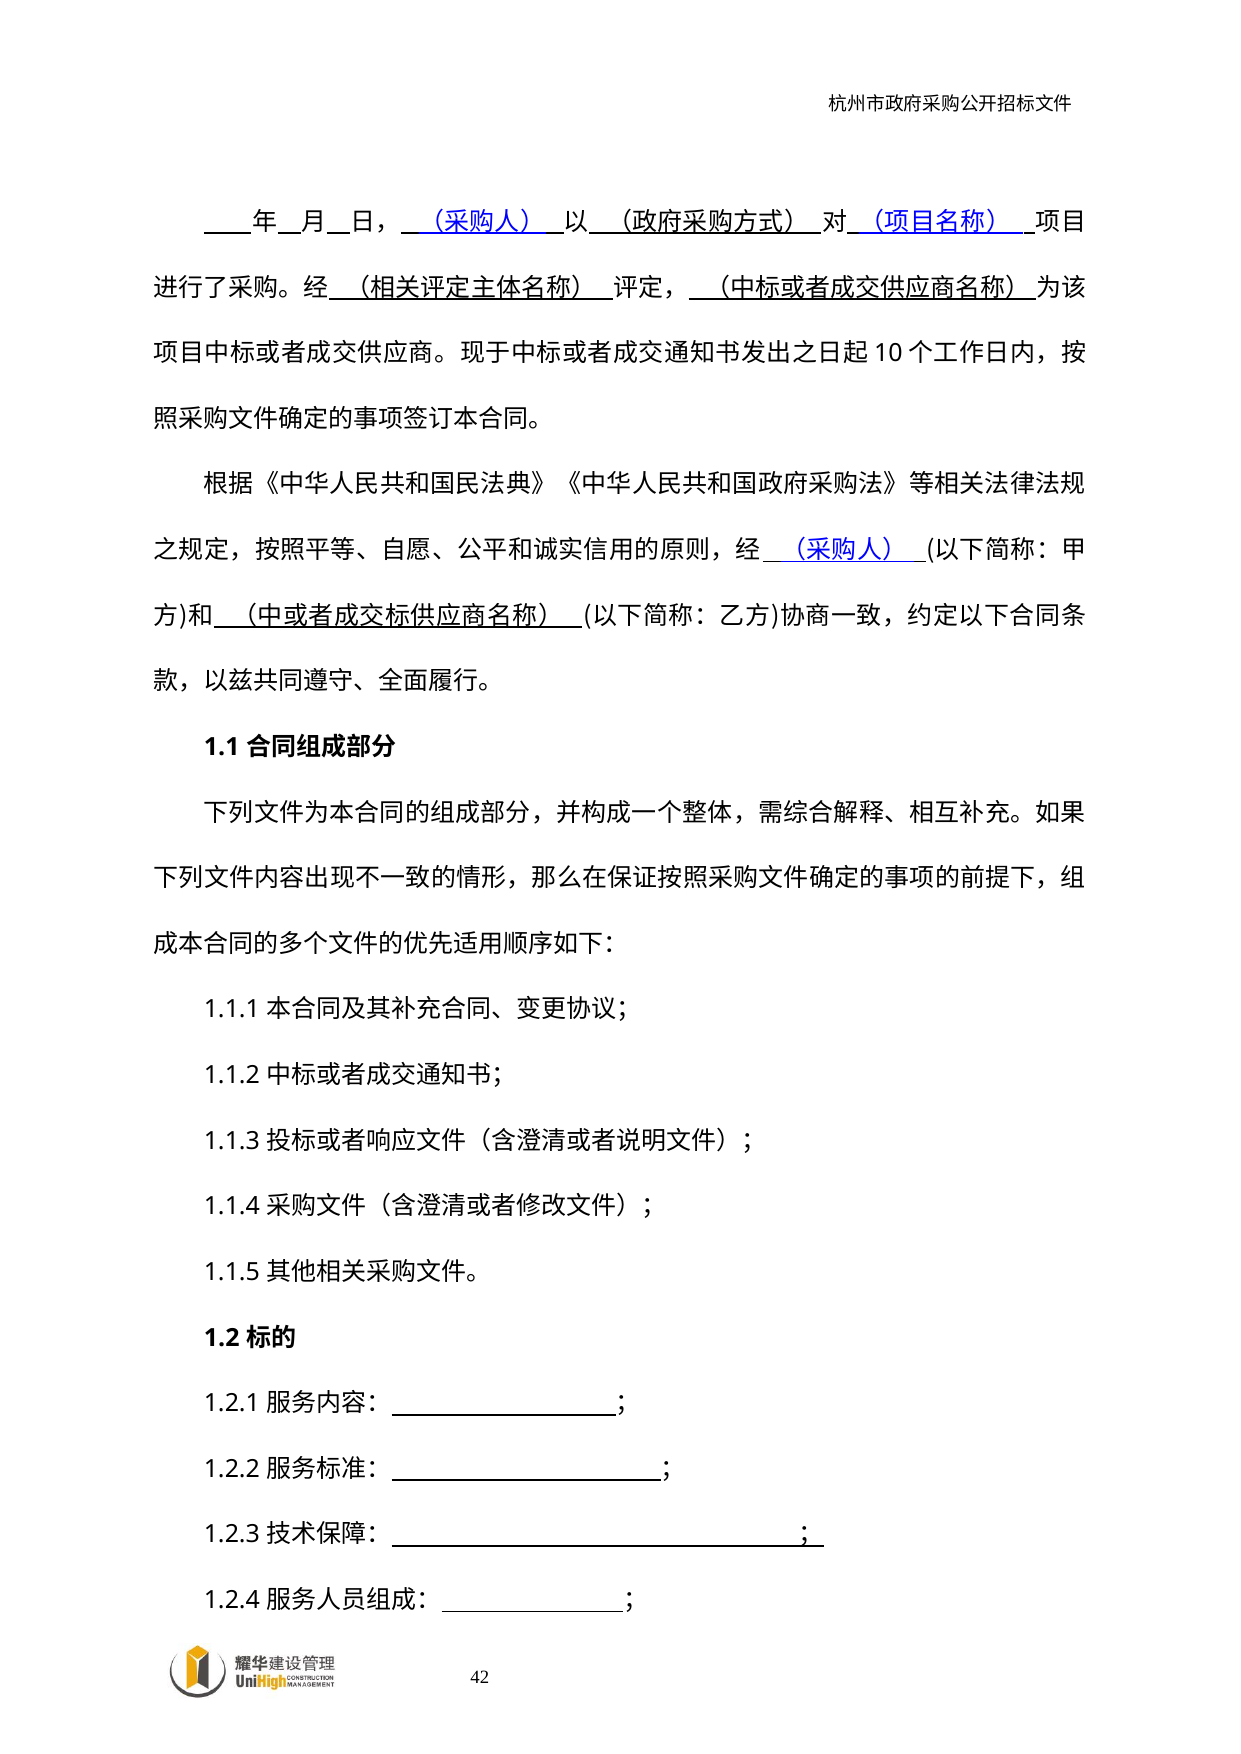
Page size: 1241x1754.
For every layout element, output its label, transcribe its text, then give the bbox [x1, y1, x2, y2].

text 1.1 合同组成部分 [153, 712, 1087, 777]
text 1.2.1 服务内容： ； [153, 1368, 1087, 1434]
text 1.1.2 中标或者成交通知书； [153, 1040, 1087, 1106]
text 1.2.3 技术保障： ； [153, 1499, 1087, 1565]
picture [167, 1643, 336, 1701]
text 下列文件为本合同的组成部分，并构成一个整体，需综合解释、相互补充。如果下列文件内容出现不一致的情形，那么在保证按照采购文件确定的事项的前提下，组成本合同的多个文件的优先适用顺序如下： [153, 777, 1087, 974]
text 1.2 标的 [153, 1302, 1087, 1368]
text 1.2.2 服务标准： ； [153, 1434, 1087, 1499]
text 1.1.5 其他相关采购文件。 [153, 1237, 1087, 1302]
text 1.1.4 采购文件（含澄清或者修改文件）； [153, 1171, 1087, 1237]
text 1.1.3 投标或者响应文件（含澄清或者说明文件）； [153, 1106, 1087, 1171]
text 1.1.1 本合同及其补充合同、变更协议； [153, 974, 1087, 1040]
text 根据《中华人民共和国民法典》《中华人民共和国政府采购法》等相关法律法规之规定，按照平等、自愿、公平和诚实信用的原则，经 （采购人） (以下简称：甲方)和 （中或者成交标供应商名称） (以下简称：乙方)协商一致，约定以下合同条款，以兹共同遵守、全面履行。 [153, 449, 1087, 712]
text 年 月 日， （采购人） 以 （政府采购方式） 对 （项目名称） 项目进行了采购。经 （相关评定主体名称） 评定， （中标或者成交供应商名称） 为该项目中标或者成交供应商。现于中标或者成交通知书发出之日起10个工作日内，按照采购文件确定的事项签订本合同。 [153, 187, 1087, 449]
text 1.2.4 服务人员组成： ； [153, 1565, 1087, 1631]
